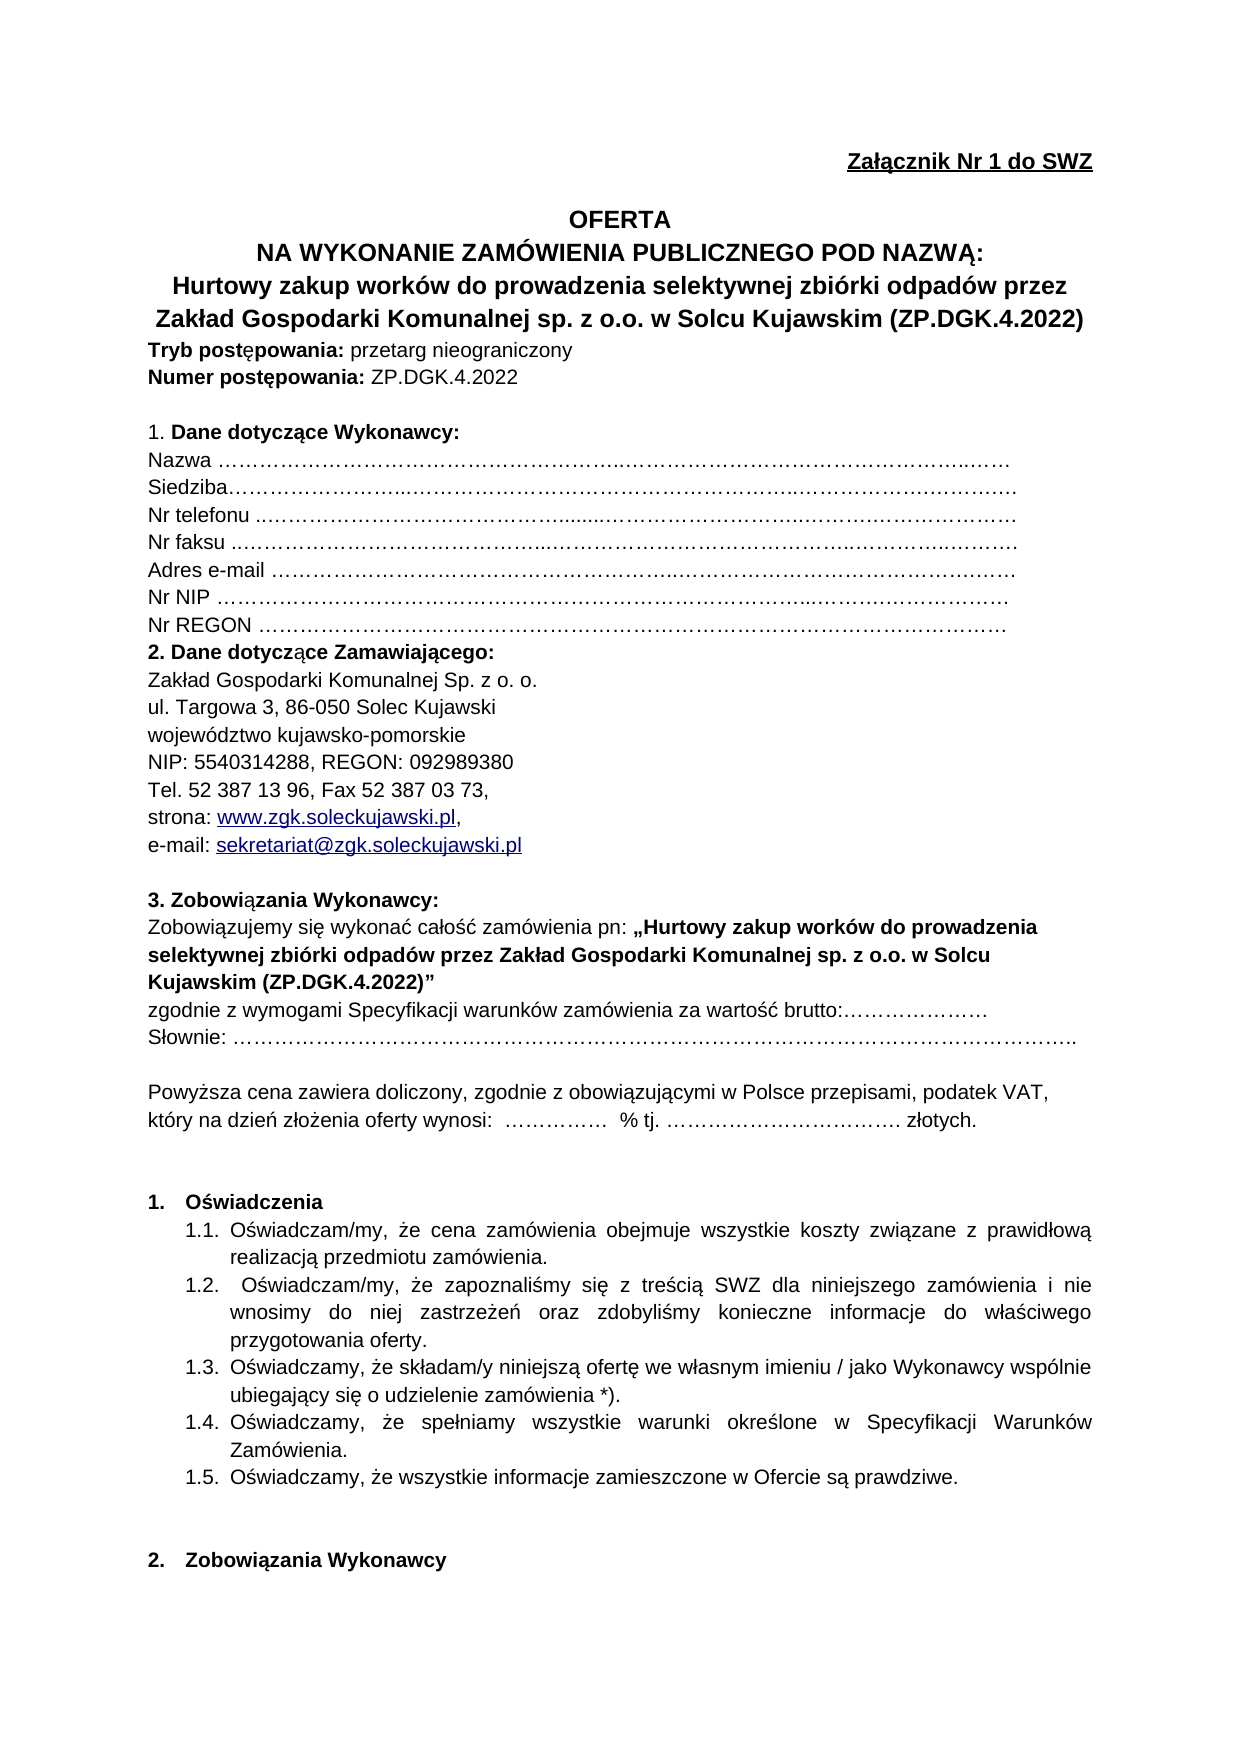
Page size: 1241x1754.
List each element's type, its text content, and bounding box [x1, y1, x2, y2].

text Nr NIP …………………………………………………………………………...……….……………… [148, 585, 1093, 609]
list Zobowiązania Wykonawcy [148, 1547, 1093, 1571]
text Tel. 52 387 13 96, Fax 52 387 03 73, [148, 777, 1093, 801]
text Numer postępowania: ZP.DGK.4.2022 [148, 365, 1093, 389]
text Nr REGON ……………………………………………………………………………………………… [148, 612, 1093, 636]
text Siedziba……………………...………………………………………………..……………….……….… [148, 475, 1093, 499]
text 1. Dane dotyczące Wykonawcy: [148, 392, 1093, 444]
text ul. Targowa 3, 86-050 Solec Kujawski [148, 695, 1093, 719]
text Nazwa …………………………………………………..…………………………………………..…… [148, 447, 1093, 471]
text Załącznik Nr 1 do SWZ [148, 148, 1093, 174]
text 3. Zobowiązania Wykonawcy: Zobowiązujemy się wykonać całość zamówienia pn: „Hurtowy zakup worków do prowadzenia selektywnej zbiórki odpadów przez Zakład Gospodarki Komunalnej sp. z o.o. w Solcu Kujawskim (ZP.DGK.4.2022)” [148, 887, 1093, 994]
list Oświadczam/my, że zapoznaliśmy się z treścią SWZ dla niniejszego zamówienia i nie wnosimy do niej zastrzeżeń oraz zdobyliśmy konieczne informacje do właściwego przygotowania oferty. [185, 1272, 1093, 1351]
text Słownie: ………………………………………………………………………………………………………….. [148, 1025, 1093, 1049]
text Nr telefonu ..……………………………………........………………………..……….………………… [148, 502, 1093, 526]
text OFERTA [148, 205, 1093, 234]
text strona: www.zgk.soleckujawski.pl, [148, 805, 1093, 829]
text e-mail: sekretariat@zgk.soleckujawski.pl [148, 832, 1093, 856]
list Oświadczenia [148, 1190, 1093, 1214]
list Oświadczamy, że wszystkie informacje zamieszczone w Ofercie są prawdziwe. [185, 1465, 1093, 1489]
text NA WYKONANIE ZAMÓWIENIA PUBLICZNEGO POD NAZWĄ: Hurtowy zakup worków do prowadzenia selektywnej zbiórki odpadów przez Zakład Gospodarki Komunalnej sp. z o.o. w Solcu Kujawskim (ZP.DGK.4.2022) [148, 238, 1093, 333]
text Tryb postępowania: przetarg nieograniczony [148, 337, 1093, 361]
text Zakład Gospodarki Komunalnej Sp. z o. o. [148, 667, 1093, 691]
text zgodnie z wymogami Specyfikacji warunków zamówienia za wartość brutto:………………… [148, 997, 1093, 1021]
list Oświadczamy, że składam/y niniejszą ofertę we własnym imieniu / jako Wykonawcy wspólnie ubiegający się o udzielenie zamówienia *). [185, 1355, 1093, 1406]
text NIP: 5540314288, REGON: 092989380 [148, 750, 1093, 774]
text Nr faksu ..……………………………………...……………………………………..…………..………. [148, 530, 1093, 554]
text 2. Dane dotyczące Zamawiającego: [148, 640, 1093, 664]
text Powyższa cena zawiera doliczony, zgodnie z obowiązującymi w Polsce przepisami, podatek VAT, który na dzień złożenia oferty wynosi: …………… % tj. ……………………………. złotych. [148, 1080, 1049, 1131]
list Oświadczamy, że spełniamy wszystkie warunki określone w Specyfikacji Warunków Zamówienia. [185, 1410, 1093, 1461]
text województwo kujawsko-pomorskie [148, 722, 1093, 746]
list Oświadczam/my, że cena zamówienia obejmuje wszystkie koszty związane z prawidłową realizacją przedmiotu zamówienia. [185, 1217, 1093, 1269]
text Adres e-mail …………………………………………………..…………………………………….…… [148, 557, 1093, 581]
